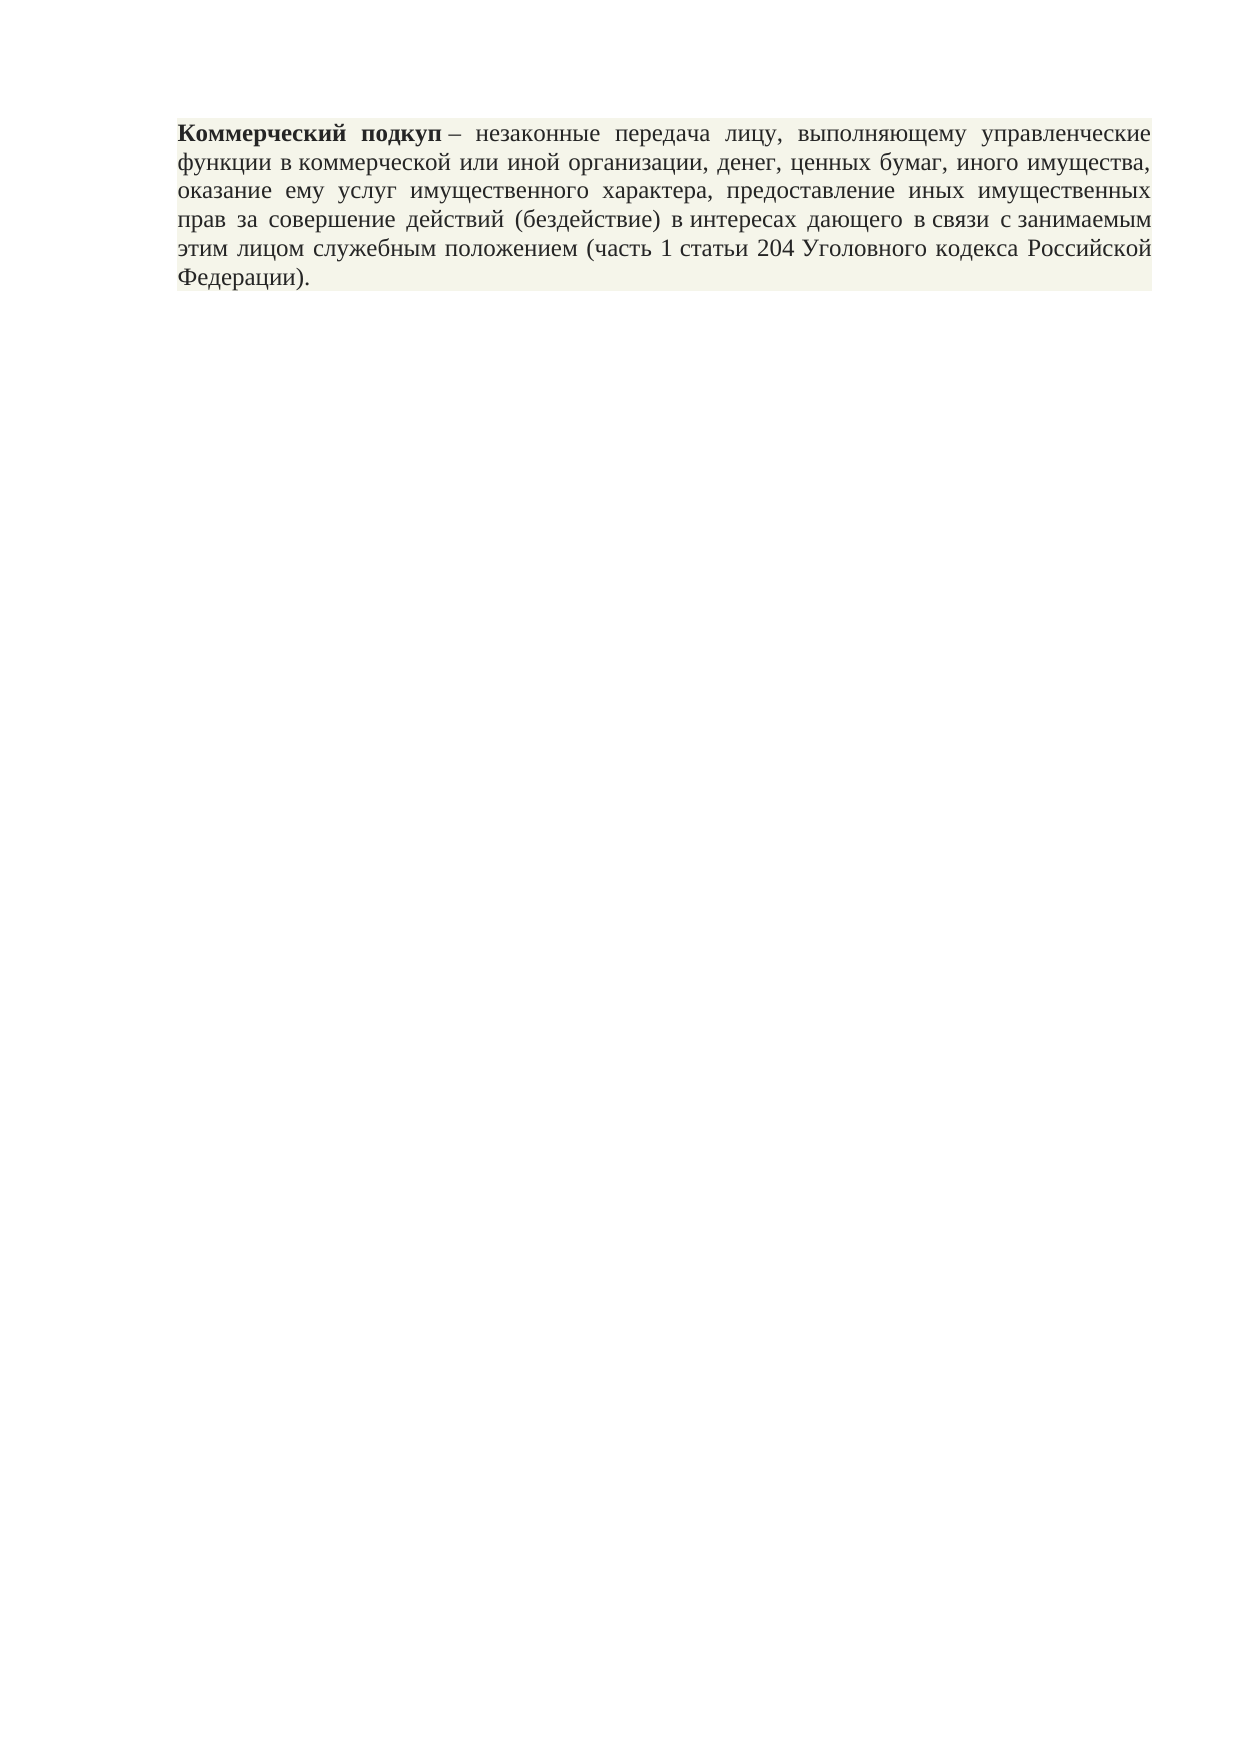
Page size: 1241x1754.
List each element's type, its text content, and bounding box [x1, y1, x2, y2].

text Коммерческий подкуп – незаконные передача лицу, выполняющему управленческие функции в коммерческой или иной организации, денег, ценных бумаг, иного имущества, оказание ему услуг имущественного характера, предоставление иных имущественных прав за совершение действий (бездействие) в интересах дающего в связи с занимаемым этим лицом служебным положением (часть 1 статьи 204 Уголовного кодекса Российской Федерации). [177, 118, 1152, 291]
